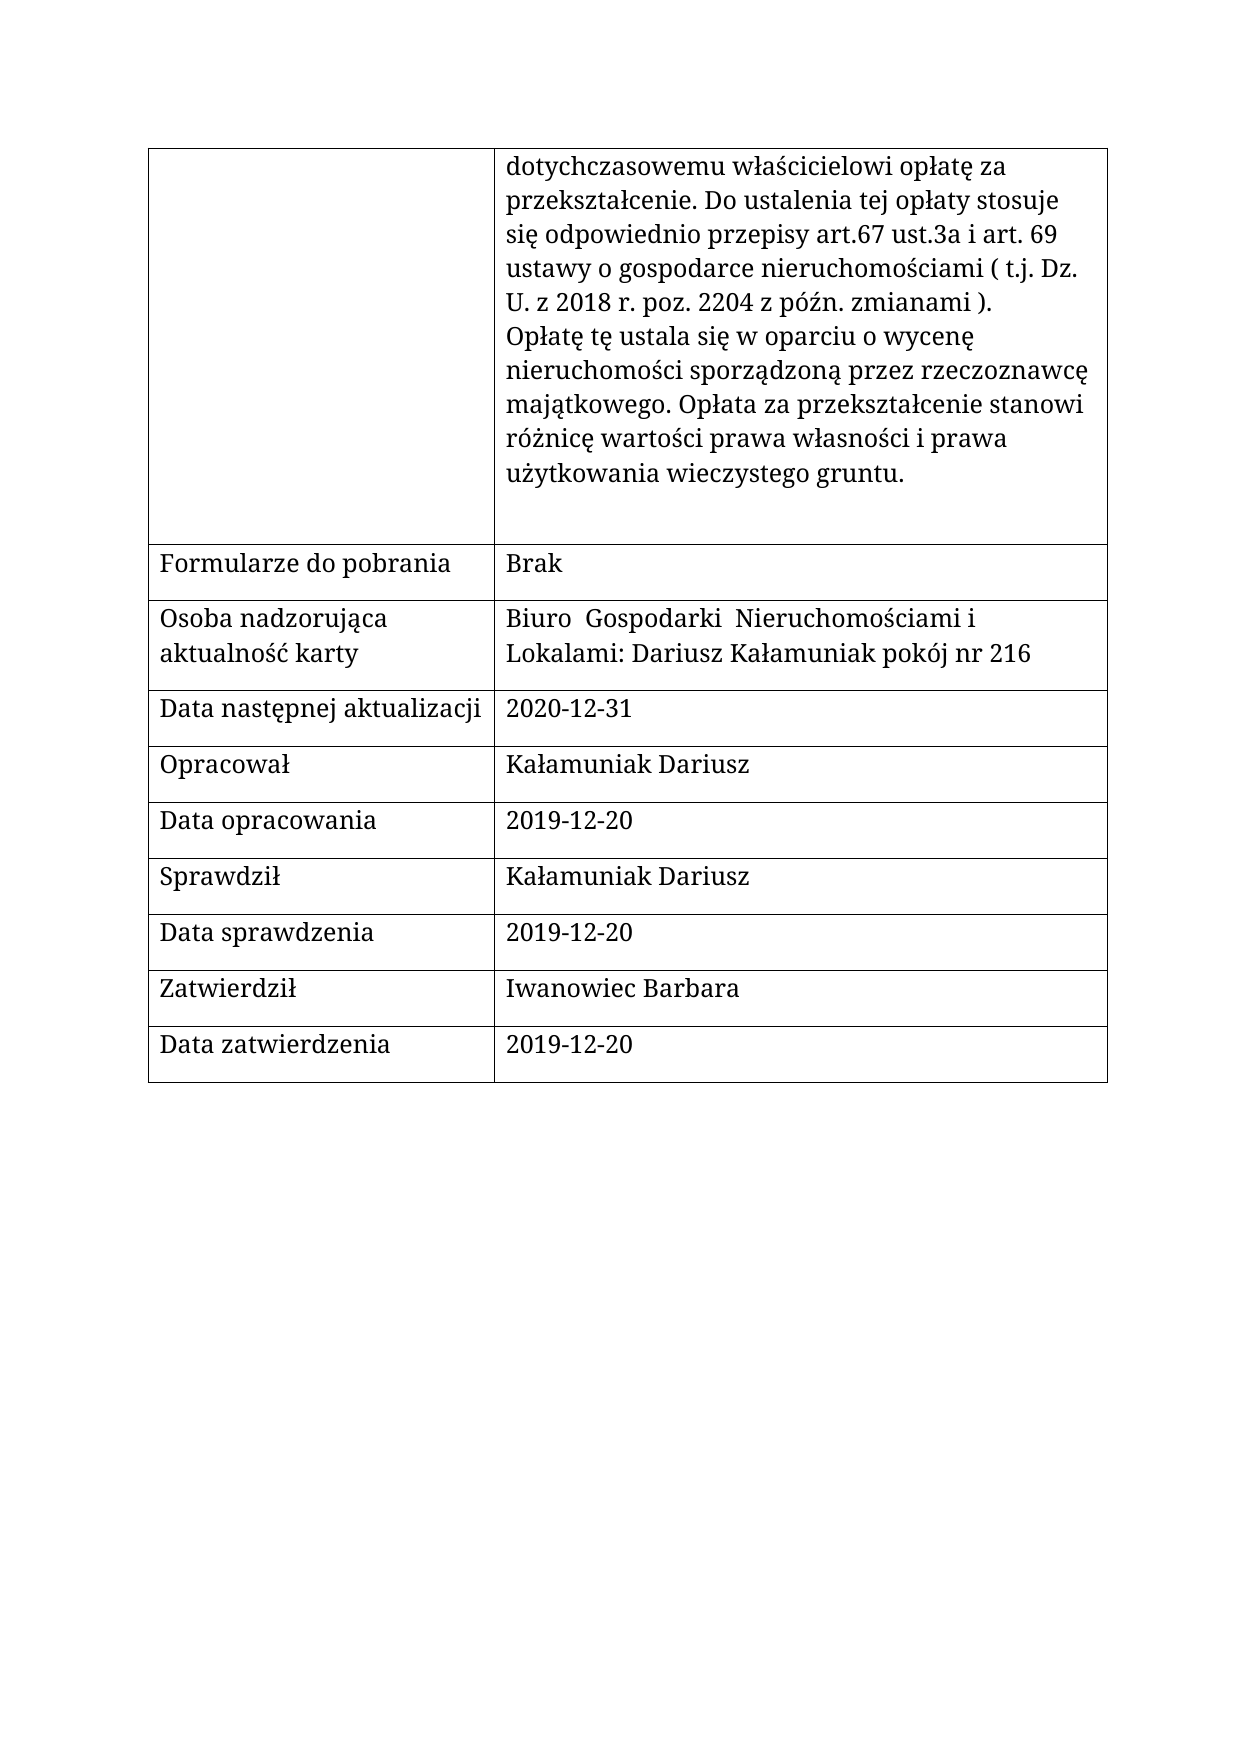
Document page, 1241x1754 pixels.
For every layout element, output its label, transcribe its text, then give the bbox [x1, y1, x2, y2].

table_cell Data następnej aktualizacji [149, 691, 494, 746]
table_cell Data opracowania [149, 803, 494, 858]
table_cell 2019-12-20 [495, 915, 1107, 970]
table_cell Zatwierdził [149, 971, 494, 1026]
table_cell Formularze do pobrania [149, 545, 494, 600]
table_cell Osoba nadzorująca aktualność karty [149, 601, 494, 690]
table_cell Sprawdził [149, 859, 494, 914]
table_cell Brak [495, 545, 1107, 600]
table_cell Iwanowiec Barbara [495, 971, 1107, 1026]
table_cell 2019-12-20 [495, 803, 1107, 858]
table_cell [495, 149, 1107, 544]
table_cell 2020-12-31 [495, 691, 1107, 746]
table_cell 2019-12-20 [495, 1027, 1107, 1082]
table_cell Kałamuniak Dariusz [495, 747, 1107, 802]
table_cell Opracował [149, 747, 494, 802]
table_cell Biuro Gospodarki Nieruchomościami i Lokalami: Dariusz Kałamuniak pokój nr 216 [495, 601, 1107, 690]
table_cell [149, 149, 494, 544]
table_cell Data sprawdzenia [149, 915, 494, 970]
table_cell Data zatwierdzenia [149, 1027, 494, 1082]
table_cell Kałamuniak Dariusz [495, 859, 1107, 914]
